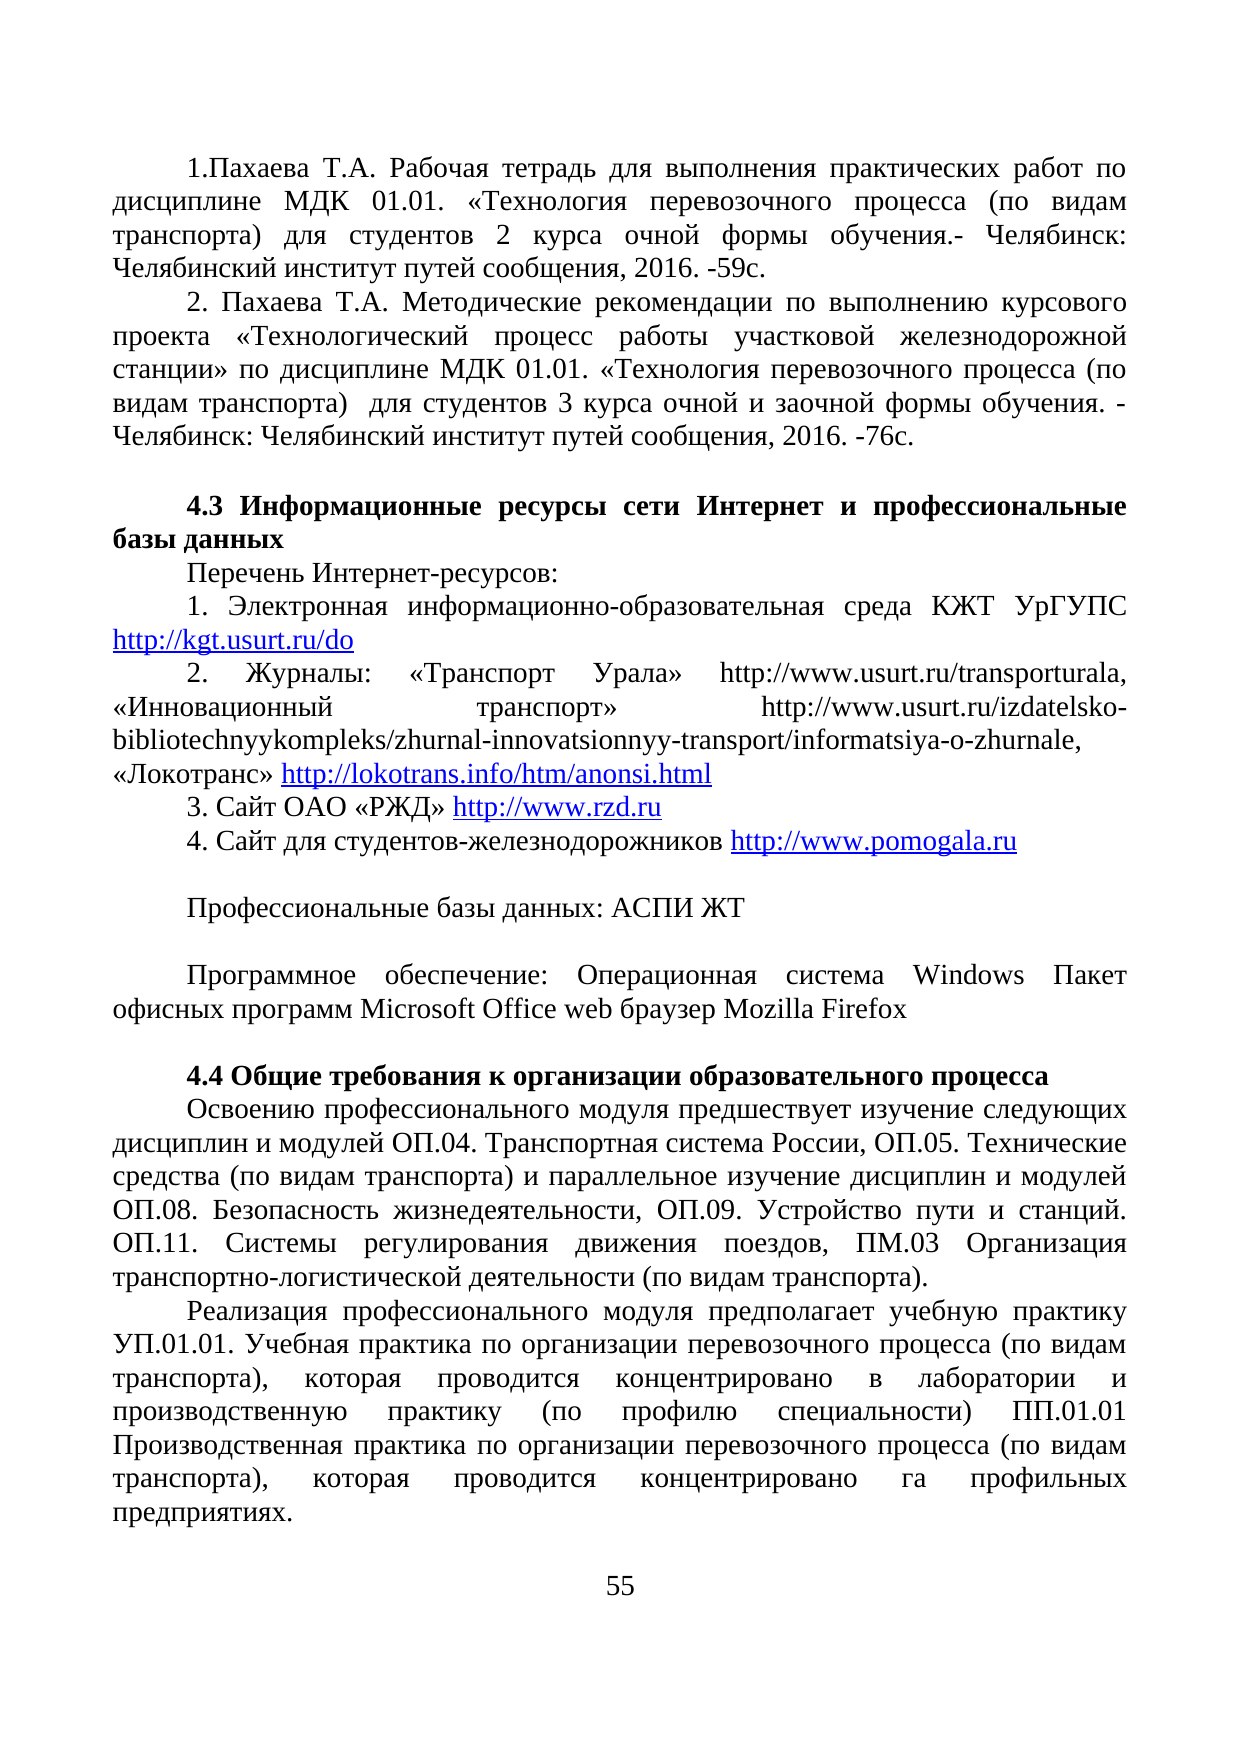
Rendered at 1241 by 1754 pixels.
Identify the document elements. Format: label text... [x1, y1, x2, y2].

text 2. Журналы: «Транспорт Урала» http://www.usurt.ru/transporturala, «Инновационный транспорт» http://www.usurt.ru/izdatelsko-bibliotechnyykompleks/zhurnal-innovatsionnyy-transport/informatsiya-o-zhurnale, «Локотранс» http://lokotrans.info/htm/anonsi.html [112, 655, 1128, 789]
text 4.4 Общие требования к организации образовательного процесса [112, 1058, 1128, 1091]
text 1.Пахаева Т.А. Рабочая тетрадь для выполнения практических работ по дисциплине МДК 01.01. «Технология перевозочного процесса (по видам транспорта) для студентов 2 курса очной формы обучения.- Челябинск: Челябинский институт путей сообщения, 2016. -59с. [112, 150, 1128, 284]
text 2. Пахаева Т.А. Методические рекомендации по выполнению курсового проекта «Технологический процесс работы участковой железнодорожной станции» по дисциплине МДК 01.01. «Технология перевозочного процесса (по видам транспорта) для студентов 3 курса очной и заочной формы обучения. - Челябинск: Челябинский институт путей сообщения, 2016. -76с. [112, 284, 1128, 452]
text Реализация профессионального модуля предполагает учебную практику УП.01.01. Учебная практика по организации перевозочного процесса (по видам транспорта), которая проводится концентрировано в лаборатории и производственную практику (по профилю специальности) ПП.01.01 Производственная практика по организации перевозочного процесса (по видам транспорта), которая проводится концентрировано га профильных предприятиях. [112, 1293, 1128, 1527]
text 3. Сайт ОАО «РЖД» http://www.rzd.ru [112, 789, 1128, 823]
text Профессиональные базы данных: АСПИ ЖТ [112, 890, 1128, 924]
text Программное обеспечение: Операционная система Windows Пакет офисных программ Microsoft Office web браузер Mozilla Firefox [112, 957, 1128, 1024]
text 4. Сайт для студентов-железнодорожников http://www.pomogala.ru [112, 823, 1128, 857]
text 1. Электронная информационно-образовательная среда КЖТ УрГУПС http://kgt.usurt.ru/do [112, 588, 1128, 655]
text Перечень Интернет-ресурсов: [112, 555, 1128, 588]
text 4.3 Информационные ресурсы сети Интернет и профессиональные базы данных [112, 488, 1128, 555]
text Освоению профессионального модуля предшествует изучение следующих дисциплин и модулей ОП.04. Транспортная система России, ОП.05. Технические средства (по видам транспорта) и параллельное изучение дисциплин и модулей ОП.08. Безопасность жизнедеятельности, ОП.09. Устройство пути и станций. ОП.11. Системы регулирования движения поездов, ПМ.03 Организация транспортно-логистической деятельности (по видам транспорта). [112, 1091, 1128, 1293]
